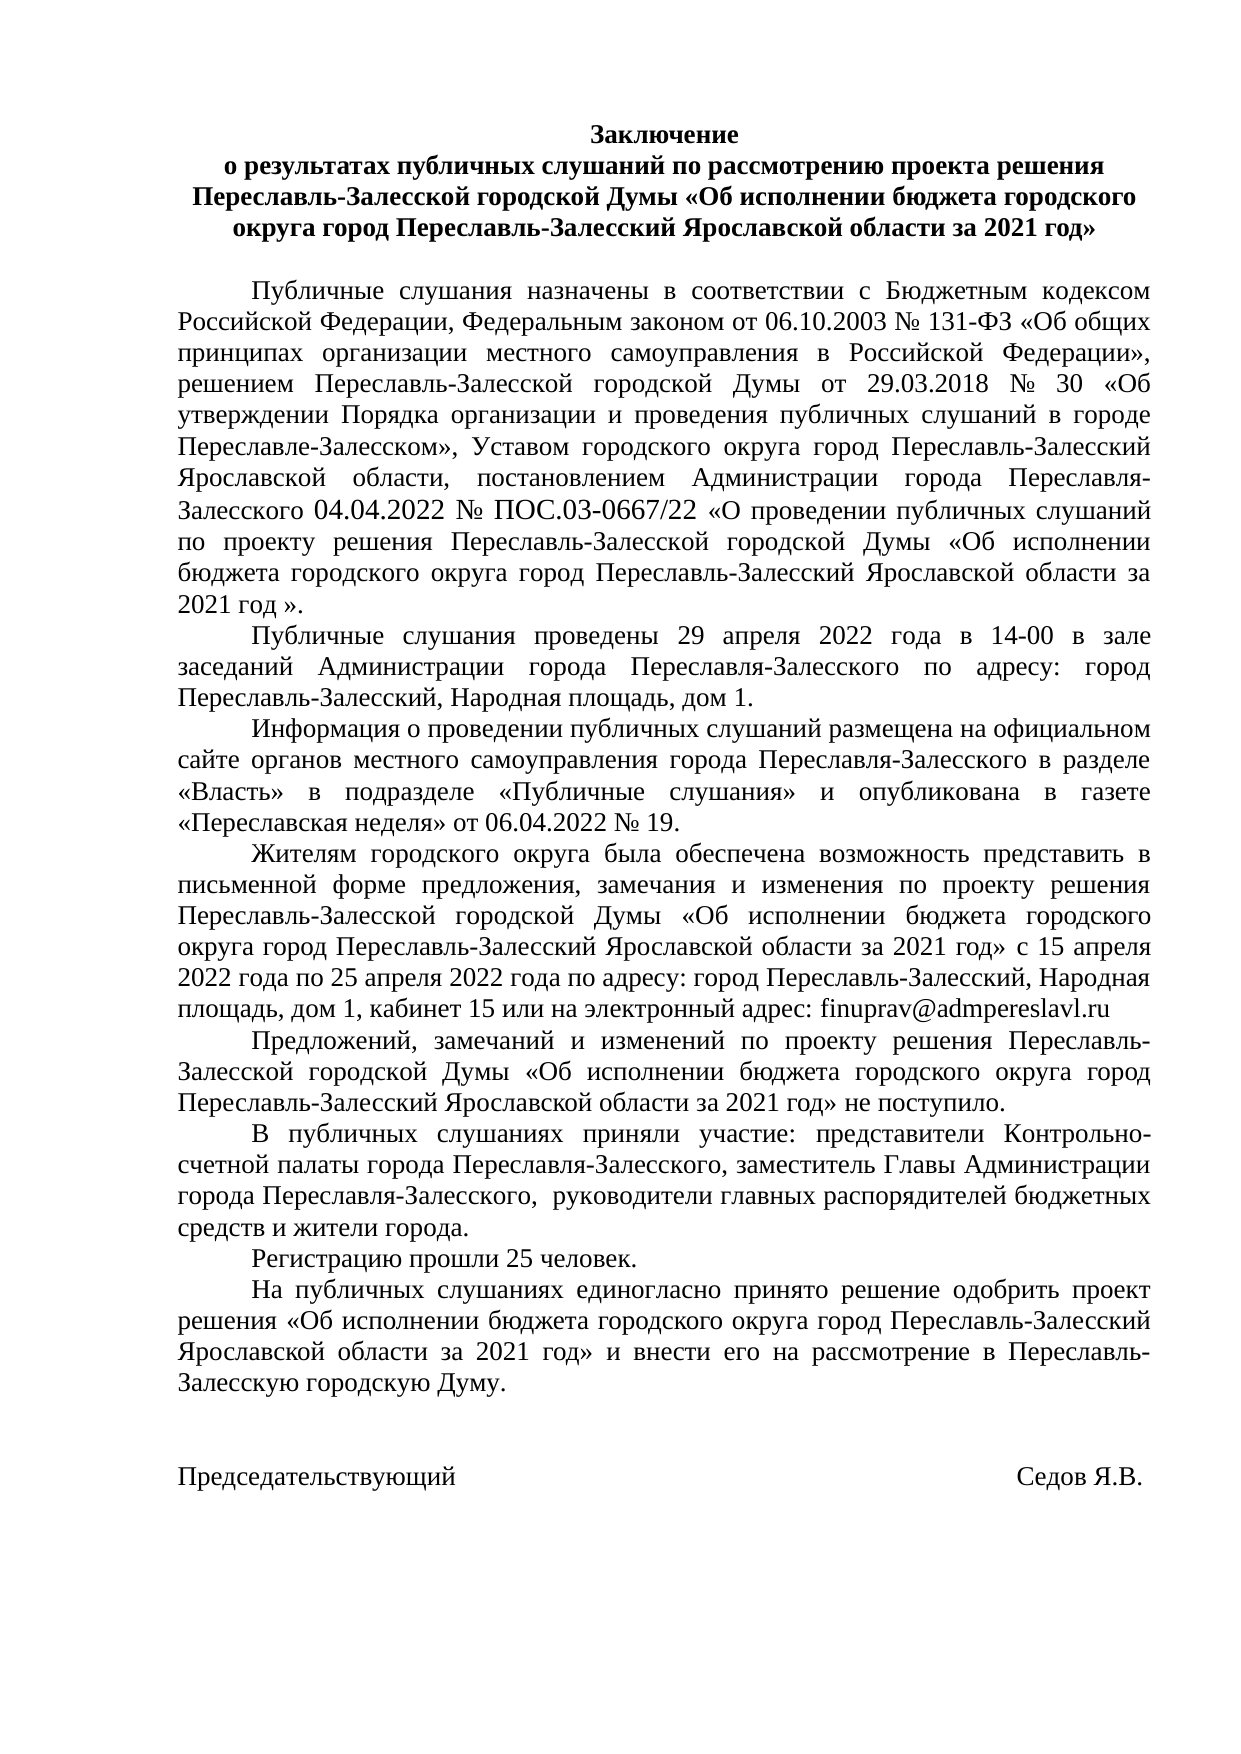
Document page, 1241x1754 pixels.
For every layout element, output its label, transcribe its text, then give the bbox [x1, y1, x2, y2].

text Заключение [177, 118, 1152, 149]
text Председательствующий Седов Я.В. [177, 1460, 1152, 1491]
text В публичных слушаниях приняли участие: представители Контрольно-счетной палаты города Переславля-Залесского, заместитель Главы Администрации города Переславля-Залесского, руководители главных распорядителей бюджетных средств и жители города. [177, 1117, 1152, 1242]
text На публичных слушаниях единогласно принято решение одобрить проект решения «Об исполнении бюджета городского округа город Переславль-Залесский Ярославской области за 2021 год» и внести его на рассмотрение в Переславль-Залесскую городскую Думу. [177, 1273, 1152, 1397]
text о результатах публичных слушаний по рассмотрению проекта решения Переславль-Залесской городской Думы «Об исполнении бюджета городского округа город Переславль-Залесский Ярославской области за 2021 год» [177, 149, 1152, 243]
text Публичные слушания проведены 29 апреля 2022 года в 14-00 в зале заседаний Администрации города Переславля-Залесского по адресу: город Переславль-Залесский, Народная площадь, дом 1. [177, 619, 1152, 712]
text Жителям городского округа была обеспечена возможность представить в письменной форме предложения, замечания и изменения по проекту решения Переславль-Залесской городской Думы «Об исполнении бюджета городского округа город Переславль-Залесский Ярославской области за 2021 год» с 15 апреля 2022 года по 25 апреля 2022 года по адресу: город Переславль-Залесский, Народная площадь, дом 1, кабинет 15 или на электронный адрес: finuprav@admpereslavl.ru [177, 837, 1152, 1024]
text Публичные слушания назначены в соответствии с Бюджетным кодексом Российской Федерации, Федеральным законом от 06.10.2003 № 131-ФЗ «Об общих принципах организации местного самоуправления в Российской Федерации», решением Переславль-Залесской городской Думы от 29.03.2018 № 30 «Об утверждении Порядка организации и проведения публичных слушаний в городе Переславле-Залесском», Уставом городского округа город Переславль-Залесский Ярославской области, постановлением Администрации города Переславля-Залесского 04.04.2022 № ПОС.03-0667/22 «О проведении публичных слушаний по проекту решения Переславль-Залесской городской Думы «Об исполнении бюджета городского округа город Переславль-Залесский Ярославской области за 2021 год ». [177, 274, 1152, 619]
text Регистрацию прошли 25 человек. [177, 1242, 1152, 1273]
text Информация о проведении публичных слушаний размещена на официальном сайте органов местного самоуправления города Переславля-Залесского в разделе «Власть» в подразделе «Публичные слушания» и опубликована в газете «Переславская неделя» от 06.04.2022 № 19. [177, 712, 1152, 837]
text Предложений, замечаний и изменений по проекту решения Переславль-Залесской городской Думы «Об исполнении бюджета городского округа город Переславль-Залесский Ярославской области за 2021 год» не поступило. [177, 1024, 1152, 1117]
